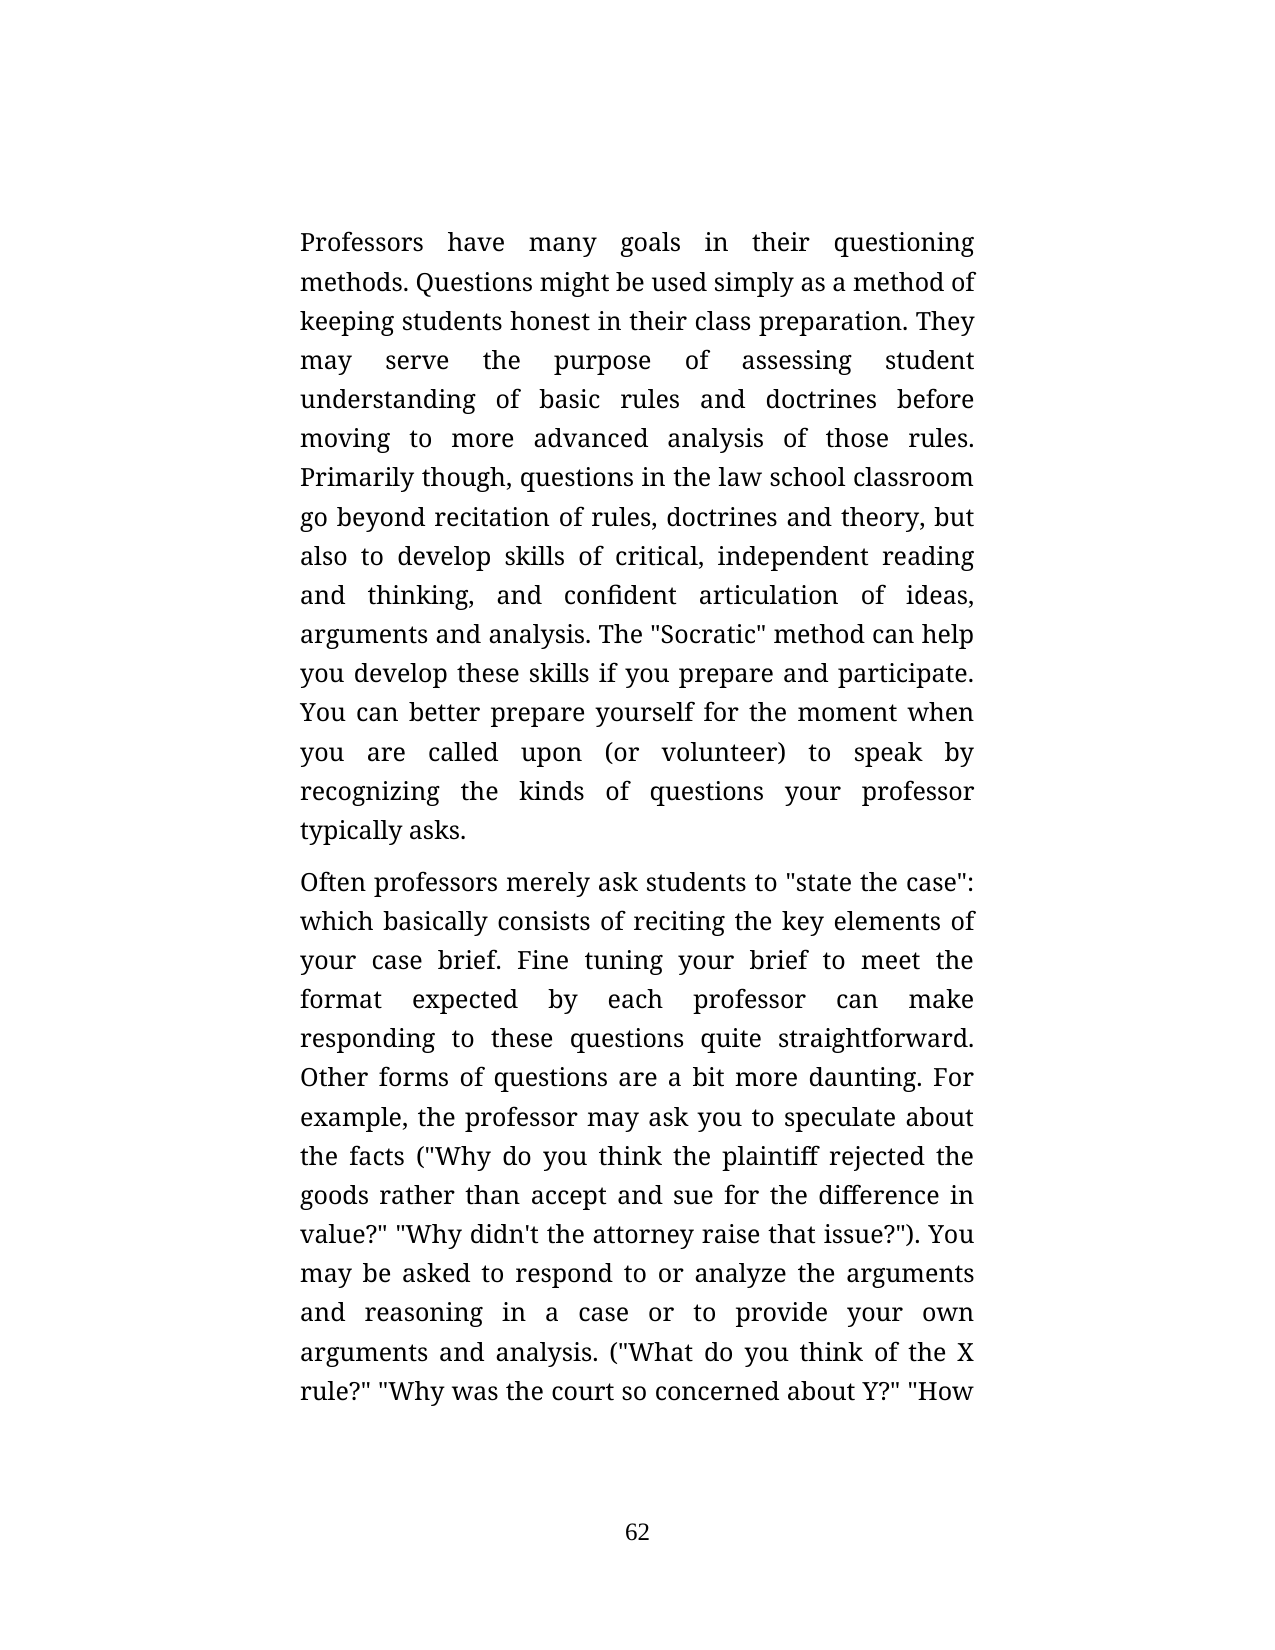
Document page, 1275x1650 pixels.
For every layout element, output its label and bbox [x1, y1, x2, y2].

text [300, 864, 975, 1407]
text [300, 225, 975, 847]
